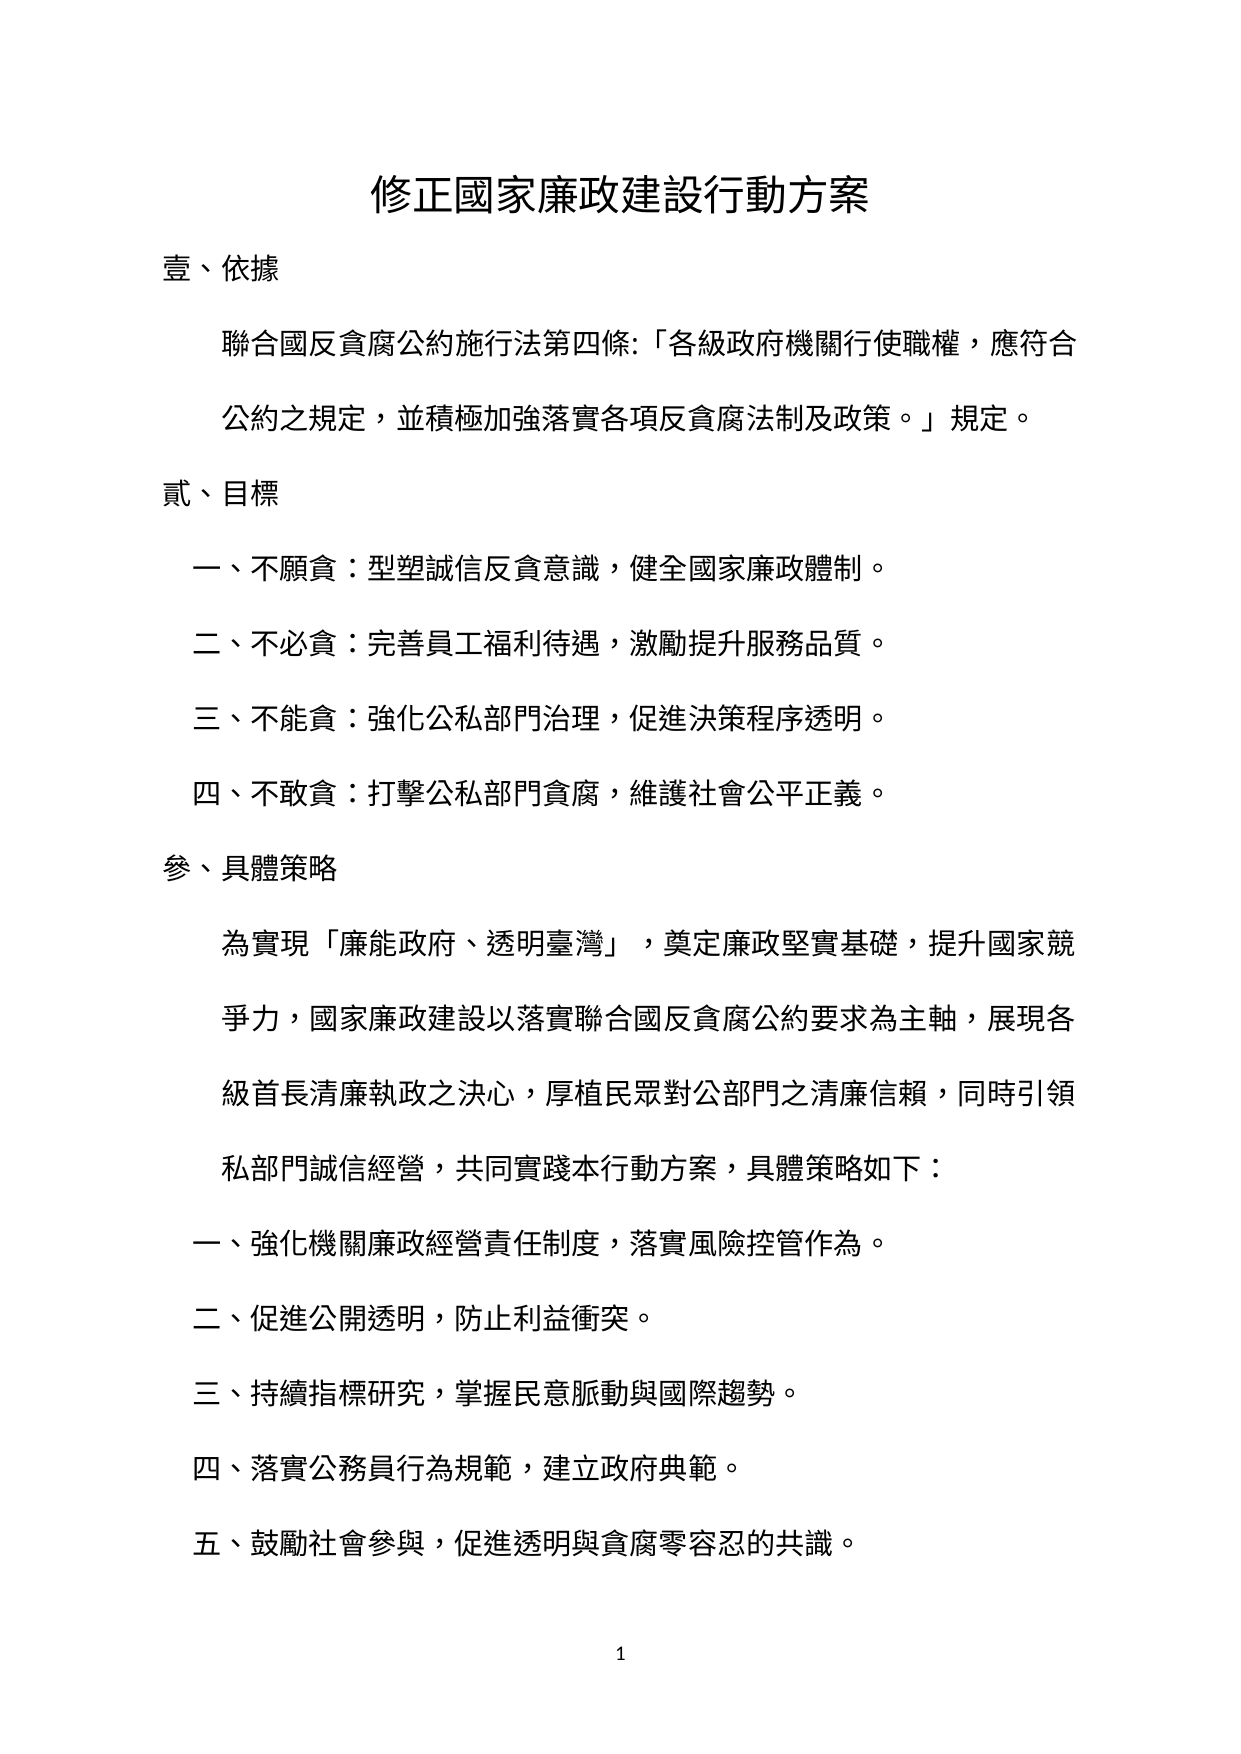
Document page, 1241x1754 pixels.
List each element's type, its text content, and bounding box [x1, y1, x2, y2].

text 參、具體策略 [162, 829, 1078, 904]
text 貳、目標 [162, 454, 1078, 529]
text 二、促進公開透明，防止利益衝突。 [192, 1279, 1078, 1354]
text 修正國家廉政建設行動方案 [162, 154, 1078, 229]
text 四、不敢貪：打擊公私部門貪腐，維護社會公平正義。 [192, 754, 1078, 829]
text 壹、依據 [162, 229, 1078, 304]
text 五、鼓勵社會參與，促進透明與貪腐零容忍的共識。 [192, 1504, 1078, 1579]
text 三、持續指標研究，掌握民意脈動與國際趨勢。 [192, 1354, 1078, 1429]
text 一、強化機關廉政經營責任制度，落實風險控管作為。 [192, 1204, 1078, 1279]
text 四、落實公務員行為規範，建立政府典範。 [192, 1429, 1078, 1504]
text 三、不能貪：強化公私部門治理，促進決策程序透明。 [192, 679, 1078, 754]
text 為實現「廉能政府、透明臺灣」，奠定廉政堅實基礎，提升國家競爭力，國家廉政建設以落實聯合國反貪腐公約要求為主軸，展現各級首長清廉執政之決心，厚植民眾對公部門之清廉信賴，同時引領私部門誠信經營，共同實踐本行動方案，具體策略如下： [221, 904, 1078, 1204]
text 聯合國反貪腐公約施行法第四條:「各級政府機關行使職權，應符合公約之規定，並積極加強落實各項反貪腐法制及政策。」規定。 [221, 304, 1078, 454]
text 一、不願貪：型塑誠信反貪意識，健全國家廉政體制。 [192, 529, 1078, 604]
text 二、不必貪：完善員工福利待遇，激勵提升服務品質。 [192, 604, 1078, 679]
